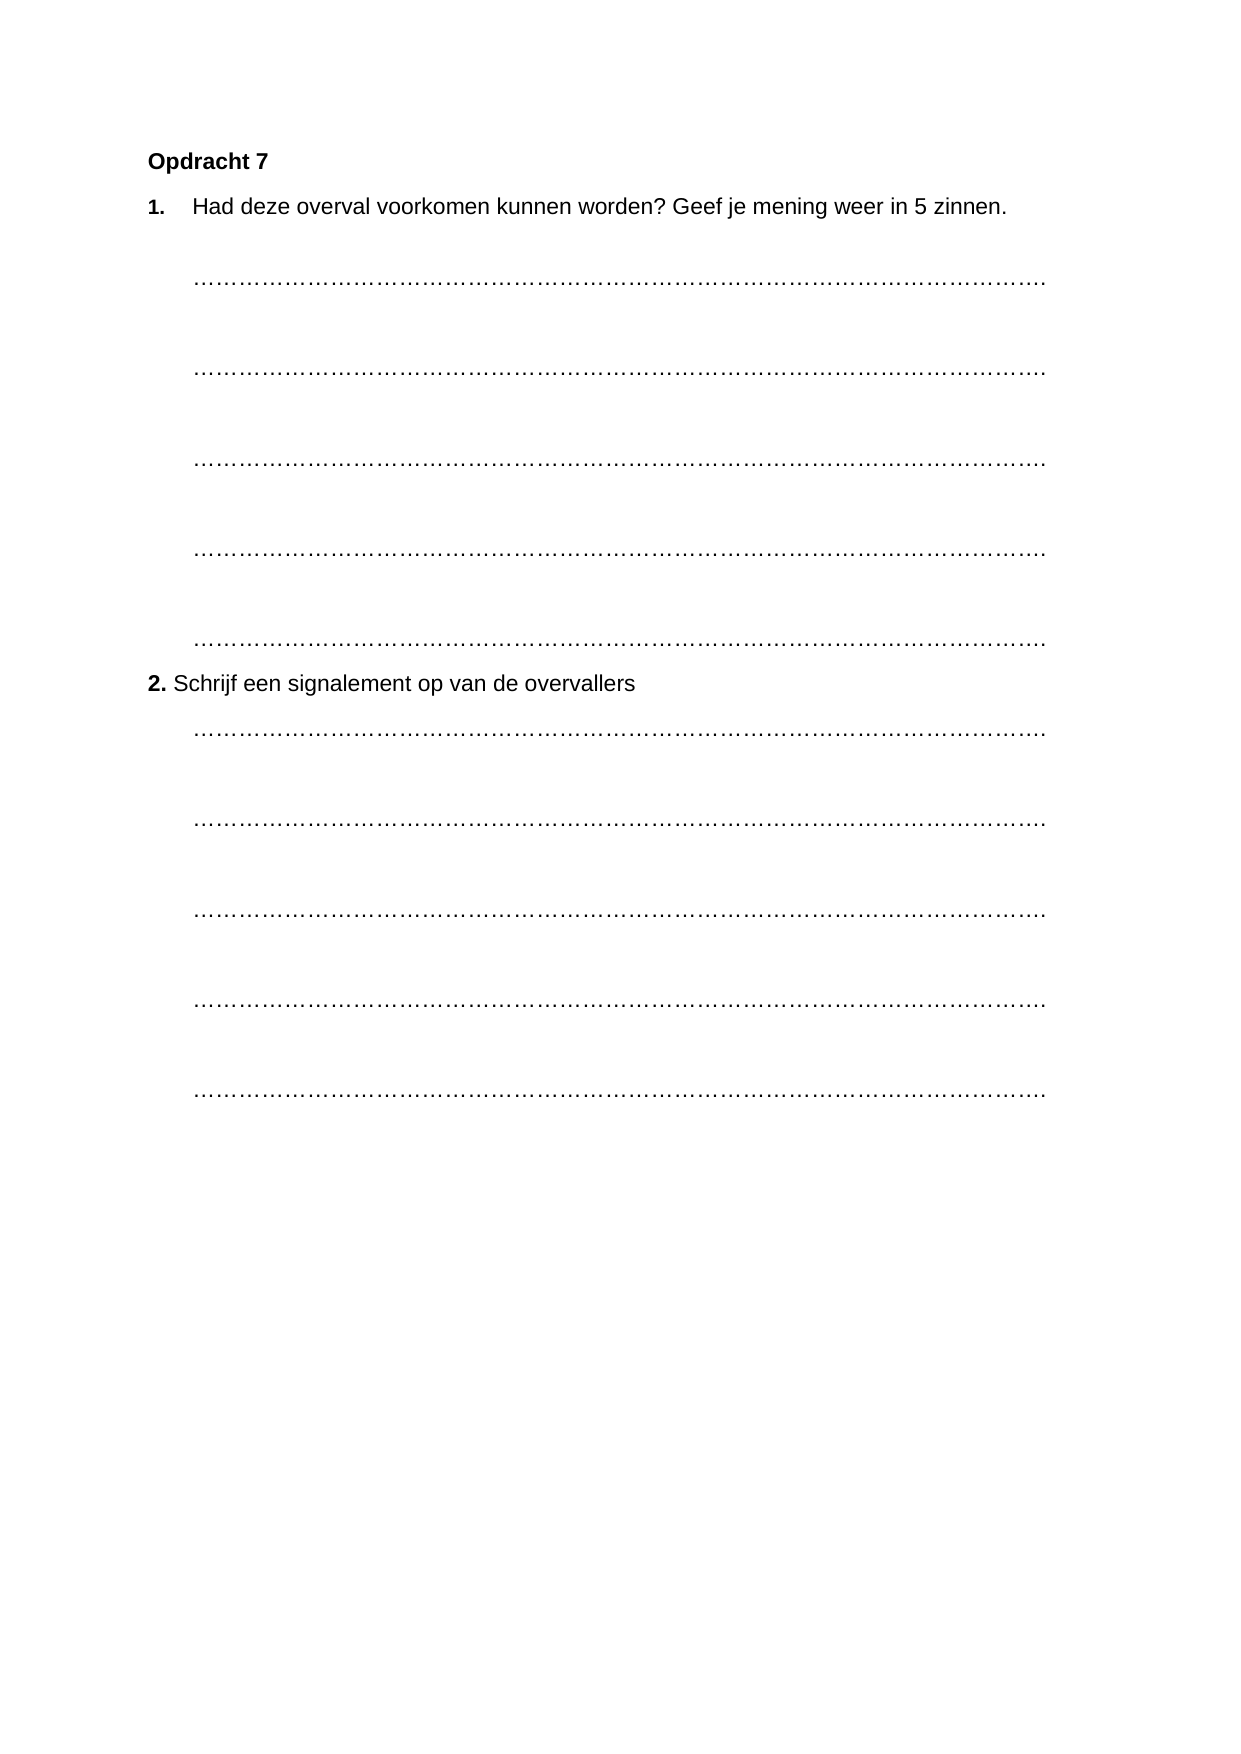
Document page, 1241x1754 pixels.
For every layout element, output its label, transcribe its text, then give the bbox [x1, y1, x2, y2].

text …………………………………………………………………………………………………. [192, 986, 1093, 1012]
text …………………………………………………………………………………………………. [192, 896, 1093, 922]
text …………………………………………………………………………………………………. [192, 535, 1093, 561]
text Opdracht 7 [148, 148, 1093, 174]
text …………………………………………………………………………………………………. [192, 715, 1093, 742]
text …………………………………………………………………………………………………. [192, 444, 1093, 471]
text …………………………………………………………………………………………………. [192, 805, 1093, 832]
text …………………………………………………………………………………………………. [192, 1076, 1093, 1102]
list Had deze overval voorkomen kunnen worden? Geef je mening weer in 5 zinnen. [148, 193, 1093, 219]
text …………………………………………………………………………………………………. [192, 354, 1093, 381]
text …………………………………………………………………………………………………. [192, 264, 1093, 291]
text …………………………………………………………………………………………………. [192, 625, 1093, 651]
text 2. Schrijf een signalement op van de overvallers [148, 670, 1093, 696]
